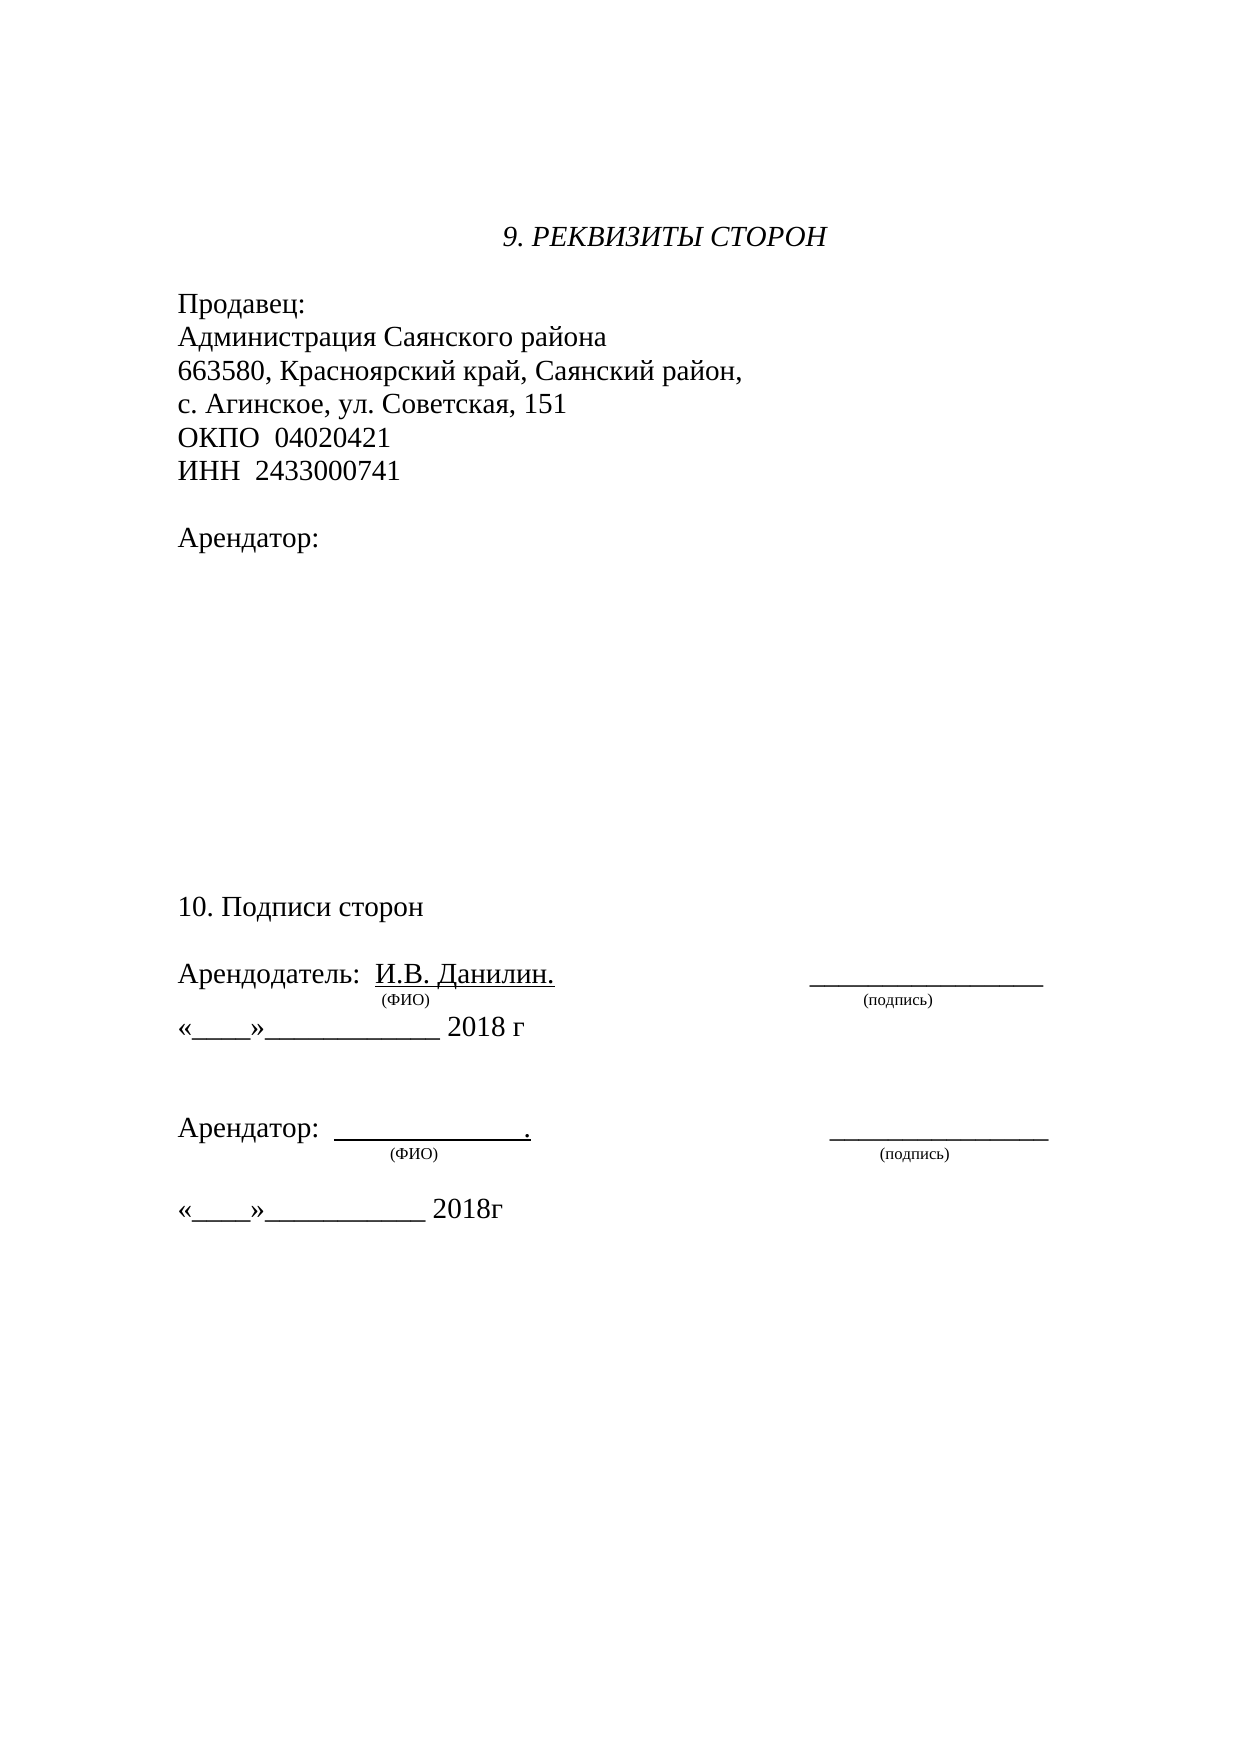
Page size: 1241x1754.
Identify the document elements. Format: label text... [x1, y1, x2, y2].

text Арендатор: [177, 521, 1152, 554]
text (ФИО) (подпись) [177, 1143, 1152, 1163]
text 9. РЕКВИЗИТЫ СТОРОН [177, 219, 1152, 252]
text 663580, Красноярский край, Саянский район, [177, 353, 1152, 386]
text ОКПО 04020421 [177, 420, 1152, 453]
text «____»___________ 2018г [177, 1191, 1152, 1225]
text (ФИО) (подпись) [177, 990, 1152, 1009]
text Администрация Саянского района [177, 319, 1152, 353]
text ИНН 2433000741 [177, 453, 1152, 487]
text 10. Подписи сторон [177, 889, 1152, 923]
text Арендодатель: И.В. Данилин. ________________ [177, 957, 1152, 990]
text с. Агинское, ул. Советская, 151 [177, 386, 1152, 420]
text Арендатор: . _______________ [177, 1110, 1152, 1143]
text Продавец: [177, 286, 1152, 319]
text «____»____________ 2018 г [177, 1009, 1152, 1043]
